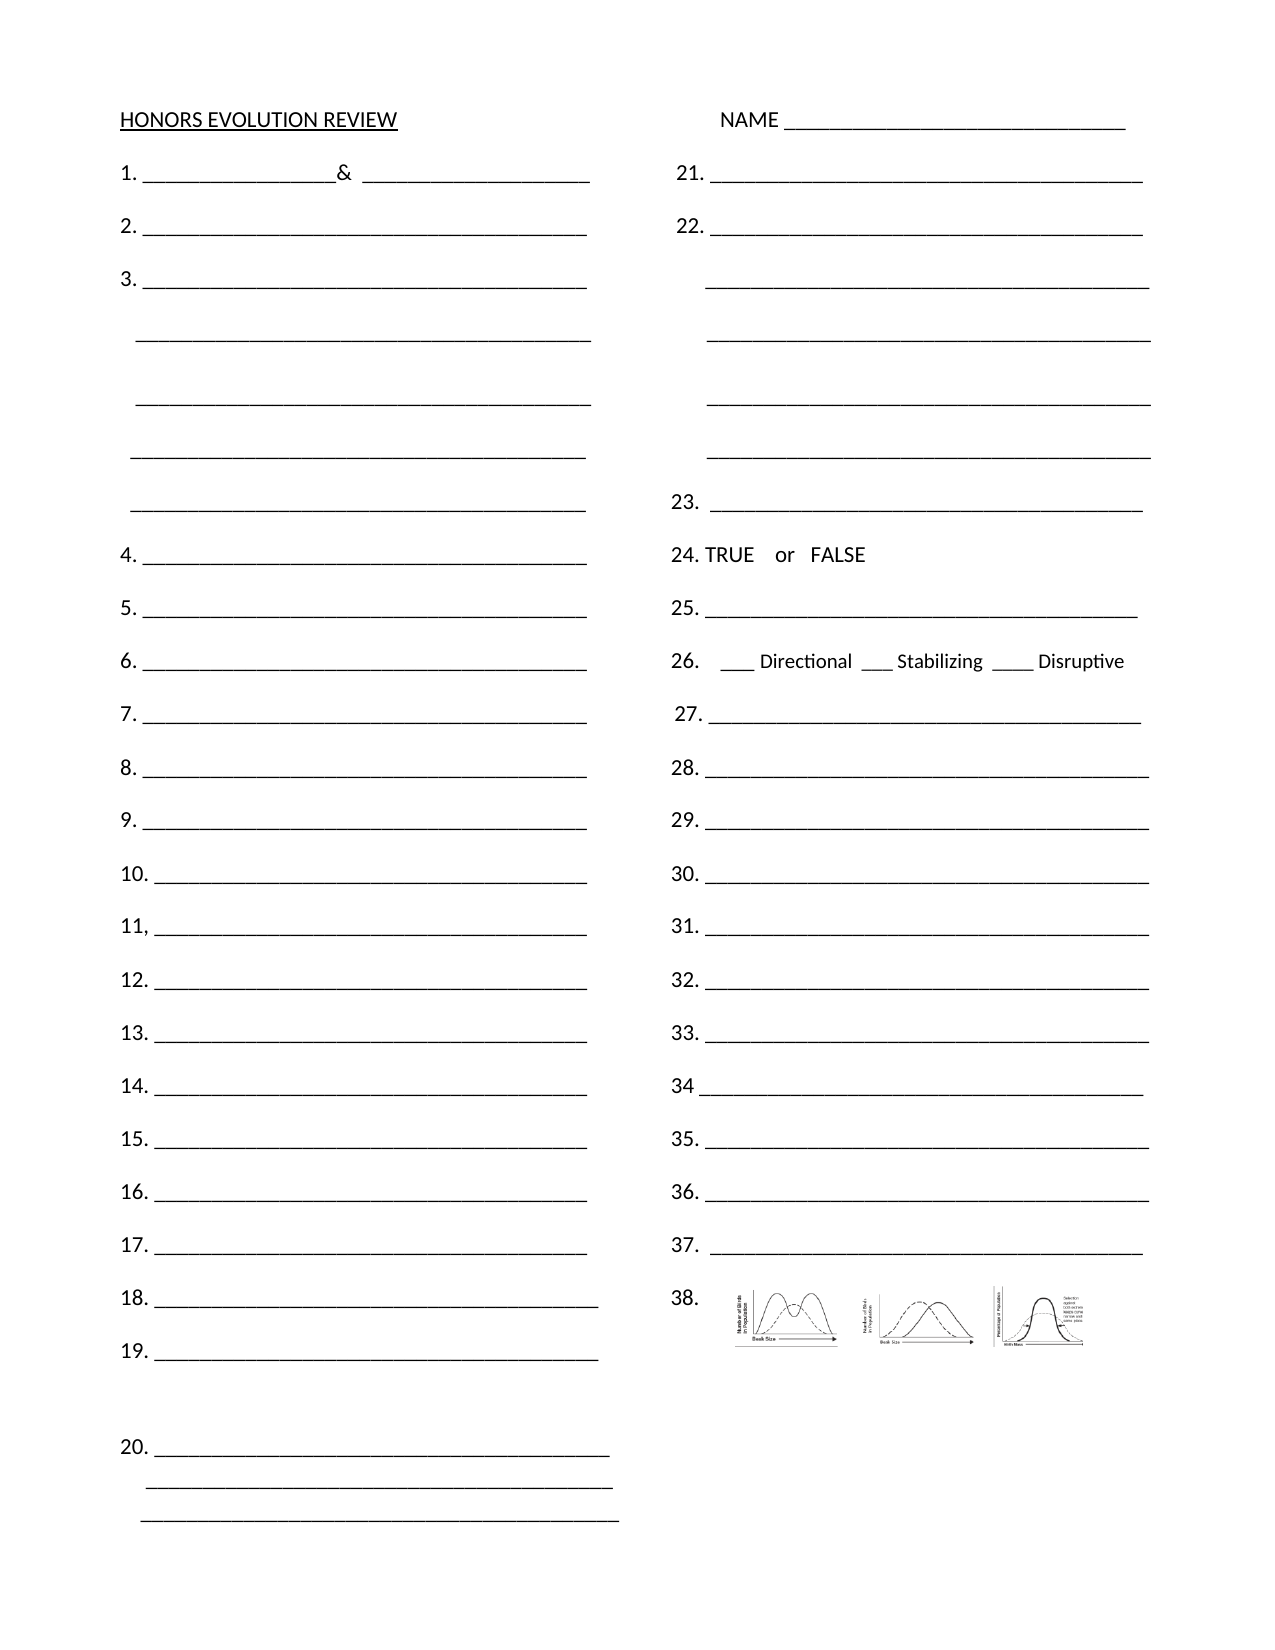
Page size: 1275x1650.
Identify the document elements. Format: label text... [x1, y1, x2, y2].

text 13. ______________________________________ 33. _______________________________________ [120, 1018, 1155, 1046]
text 1. _________________& ____________________ 21. ______________________________________ [120, 158, 1155, 186]
text 19. _______________________________________ 20. ________________________________________ _________________________________________ __________________________________________ [120, 1336, 1155, 1525]
text 14. ______________________________________ 34 _______________________________________ [120, 1071, 1155, 1099]
text 5. _______________________________________ 25. ______________________________________ [120, 593, 1155, 622]
text 3. _______________________________________ _______________________________________ [120, 264, 1155, 292]
picture [734, 1286, 841, 1349]
text ________________________________________ _______________________________________ [120, 434, 1155, 462]
text ________________________________________ 23. ______________________________________ [120, 487, 1155, 516]
picture [992, 1286, 1086, 1349]
text 11, ______________________________________ 31. _______________________________________ [120, 912, 1155, 940]
text 4. _______________________________________ 24. TRUE or FALSE [120, 541, 1155, 568]
text 15. ______________________________________ 35. _______________________________________ [120, 1124, 1155, 1152]
text 2. _______________________________________ 22. ______________________________________ [120, 211, 1155, 239]
picture [857, 1286, 977, 1350]
text 10. ______________________________________ 30. _______________________________________ [120, 859, 1155, 887]
text 6. _______________________________________ 26. ___ Directional ___ Stabilizing ____ Disruptive [120, 647, 1155, 674]
text 9. _______________________________________ 29. _______________________________________ [120, 806, 1155, 834]
text 16. ______________________________________ 36. _______________________________________ [120, 1177, 1155, 1205]
text 12. ______________________________________ 32. _______________________________________ [120, 965, 1155, 993]
text HONORS EVOLUTION REVIEW NAME ______________________________ [120, 105, 1155, 133]
text 17. ______________________________________ 37. ______________________________________ [120, 1230, 1155, 1258]
text 8. _______________________________________ 28. _______________________________________ [120, 753, 1155, 781]
text 7. _______________________________________ 27. ______________________________________ [120, 699, 1155, 728]
text 18. _______________________________________ 38. [120, 1283, 1155, 1311]
text ________________________________________ _______________________________________ ________________________________________ _______________________________________ [120, 317, 1155, 409]
